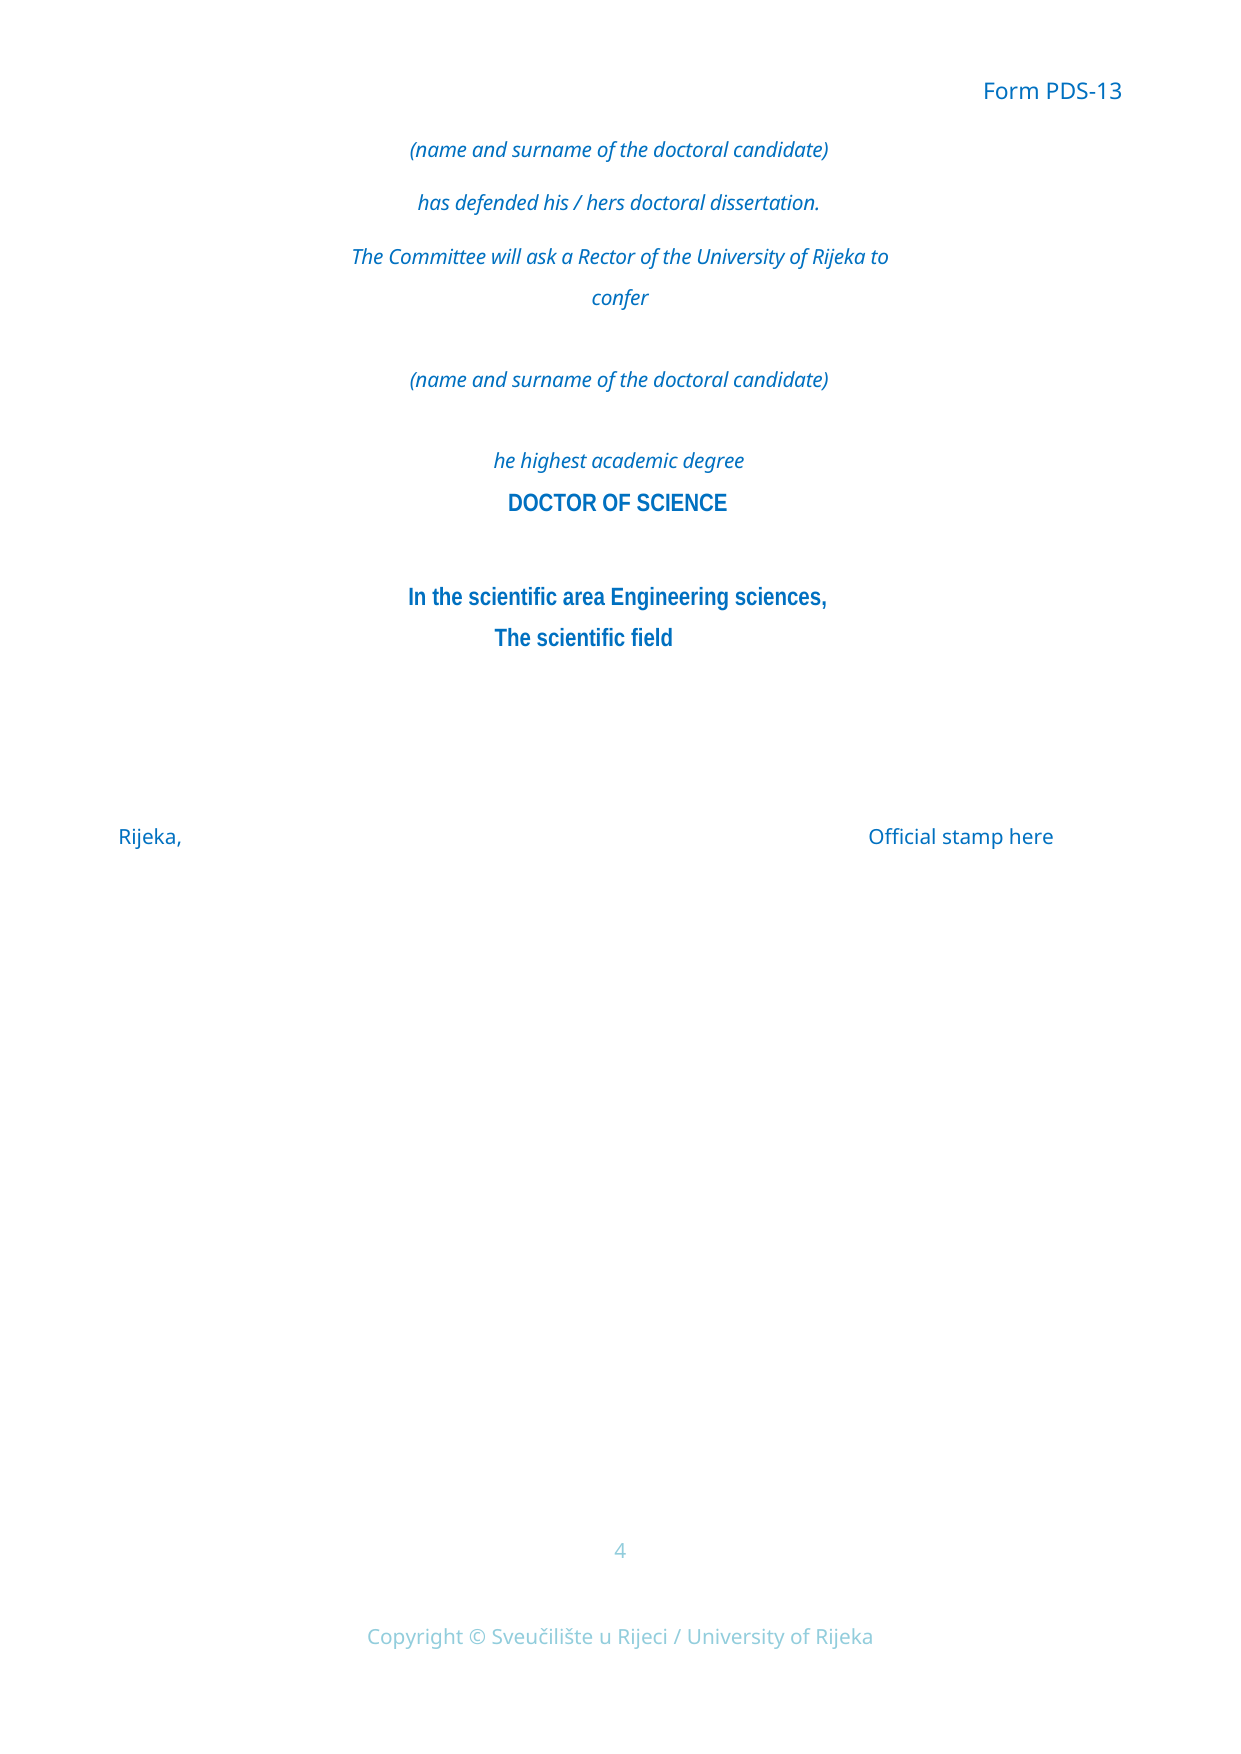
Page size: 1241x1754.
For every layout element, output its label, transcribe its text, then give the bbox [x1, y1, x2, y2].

text The Committee will ask a Rector of the University of Rijeka to [118, 242, 1122, 270]
text DOCTOR OF SCIENCE [118, 487, 1117, 516]
text The scientific field [118, 623, 1117, 652]
text he highest academic degree [118, 447, 1122, 475]
text Rijeka, Official stamp here [118, 822, 1117, 850]
text confer [118, 283, 1122, 311]
text has defended his / hers doctoral dissertation. [118, 188, 1122, 217]
text (name and surname of the doctoral candidate) [118, 135, 1122, 163]
text (name and surname of the doctoral candidate) [118, 365, 1122, 393]
text In the scientific area Engineering sciences, [118, 582, 1117, 611]
